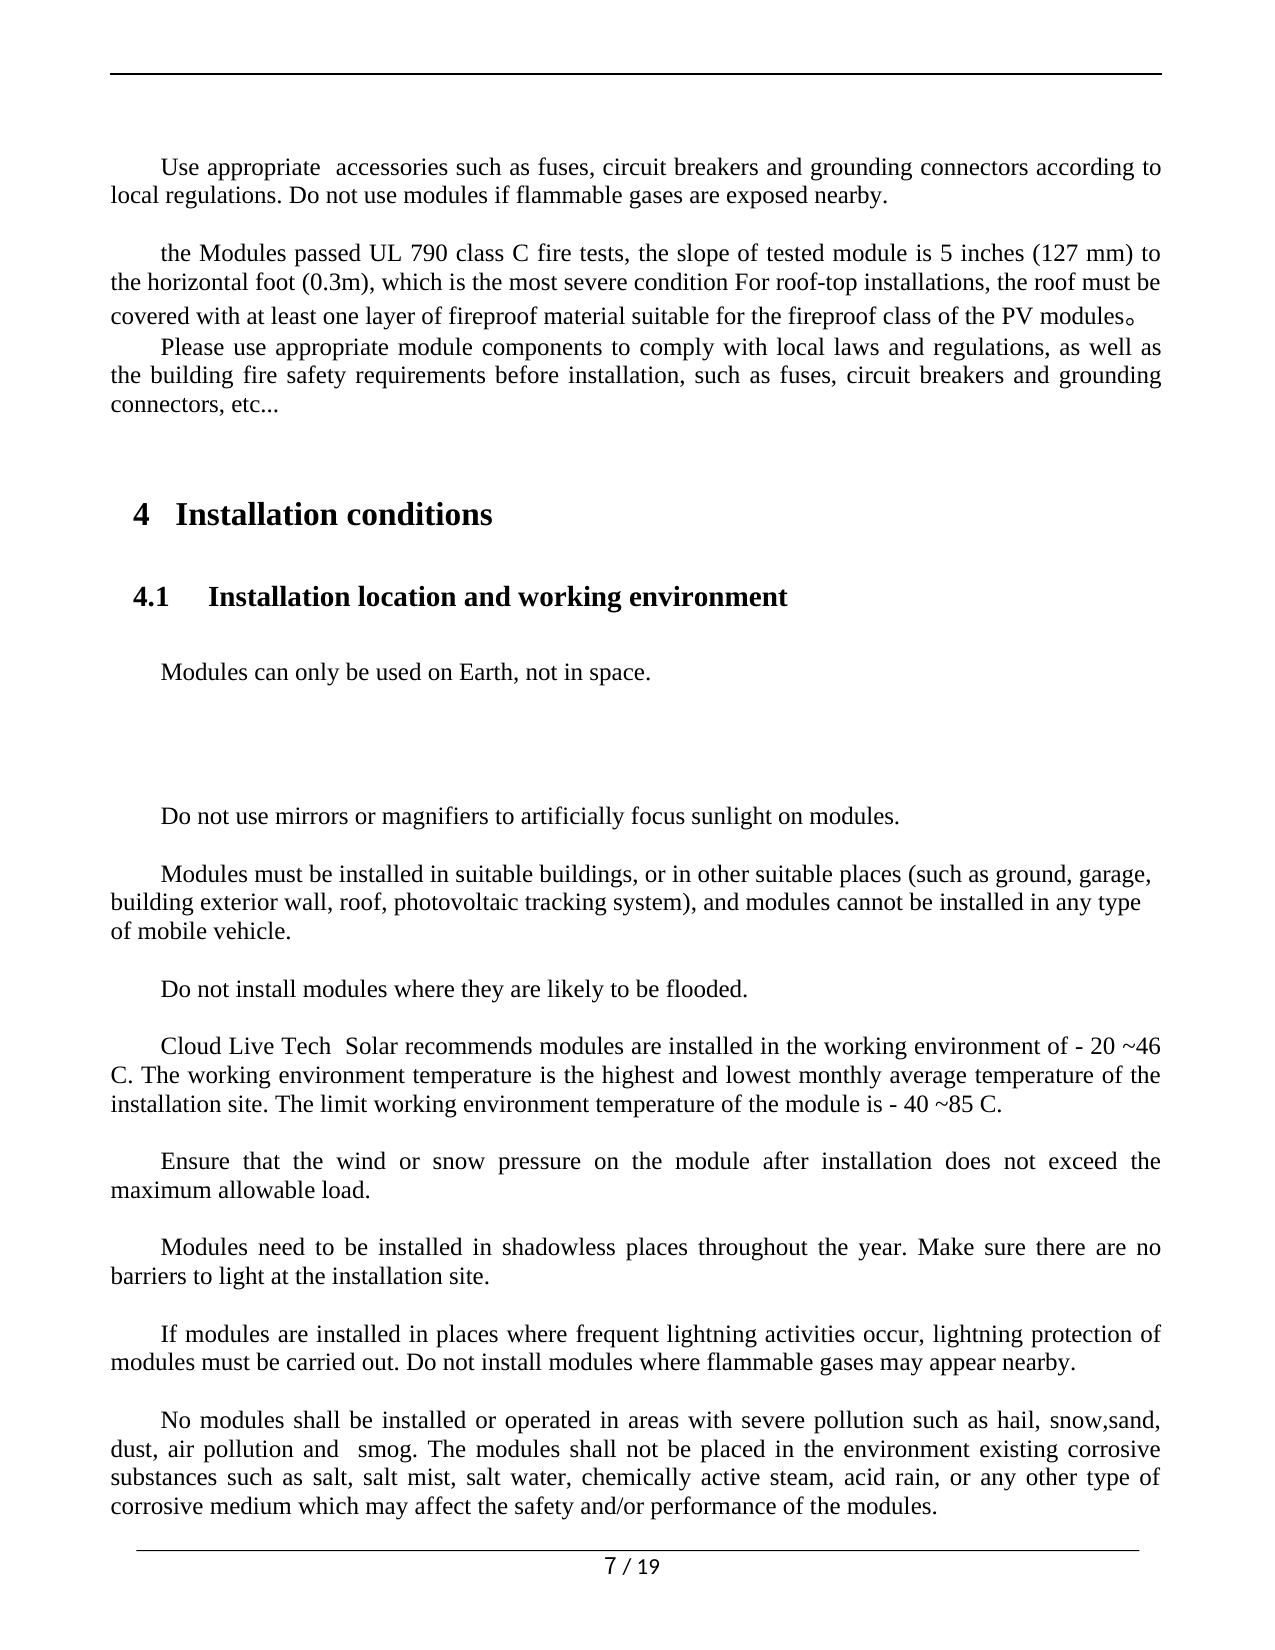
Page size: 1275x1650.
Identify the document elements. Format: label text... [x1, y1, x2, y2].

text Cloud Live Tech Solar recommends modules are installed in the working environment of - 20 ~46 C. The working environment temperature is the highest and lowest monthly average temperature of the installation site. The limit working environment temperature of the module is - 40 ~85 C. [110, 1031, 1162, 1117]
text Ensure that the wind or snow pressure on the module after installation does not exceed the maximum allowable load. [110, 1146, 1162, 1204]
text Modules can only be used on Earth, not in space. [110, 657, 1162, 686]
text Modules must be installed in suitable buildings, or in other suitable places (such as ground, garage, building exterior wall, roof, photovoltaic tracking system), and modules cannot be installed in any type of mobile vehicle. [110, 859, 1162, 945]
text Do not install modules where they are likely to be flooded. [110, 974, 1162, 1002]
text Do not use mirrors or magnifiers to artificially focus sunlight on modules. [110, 801, 1162, 830]
subtitle Installation location and working environment [133, 579, 1162, 613]
text If modules are installed in places where frequent lightning activities occur, lightning protection of modules must be carried out. Do not install modules where flammable gases may appear nearby. [110, 1319, 1162, 1376]
subtitle Installation conditions [133, 494, 1162, 532]
text Use appropriate accessories such as fuses, circuit breakers and grounding connectors according to local regulations. Do not use modules if flammable gases are exposed nearby. [110, 152, 1162, 209]
text No modules shall be installed or operated in areas with severe pollution such as hail, snow,sand, dust, air pollution and smog. The modules shall not be placed in the environment existing corrosive substances such as salt, salt mist, salt water, chemically active steam, acid rain, or any other type of corrosive medium which may affect the safety and/or performance of the modules. [110, 1405, 1162, 1520]
text Modules need to be installed in shadowless places throughout the year. Make sure there are no barriers to light at the installation site. [110, 1232, 1162, 1290]
text the Modules passed UL 790 class C fire tests, the slope of tested module is 5 inches (127 mm) to the horizontal foot (0.3m), which is the most severe condition For roof-top installations, the roof must be covered with at least one layer of fireproof material suitable for the fireproof class of the PV modules。 [110, 238, 1162, 332]
text Please use appropriate module components to comply with local laws and regulations, as well as the building fire safety requirements before installation, such as fuses, circuit breakers and grounding connectors, etc... [110, 332, 1162, 418]
